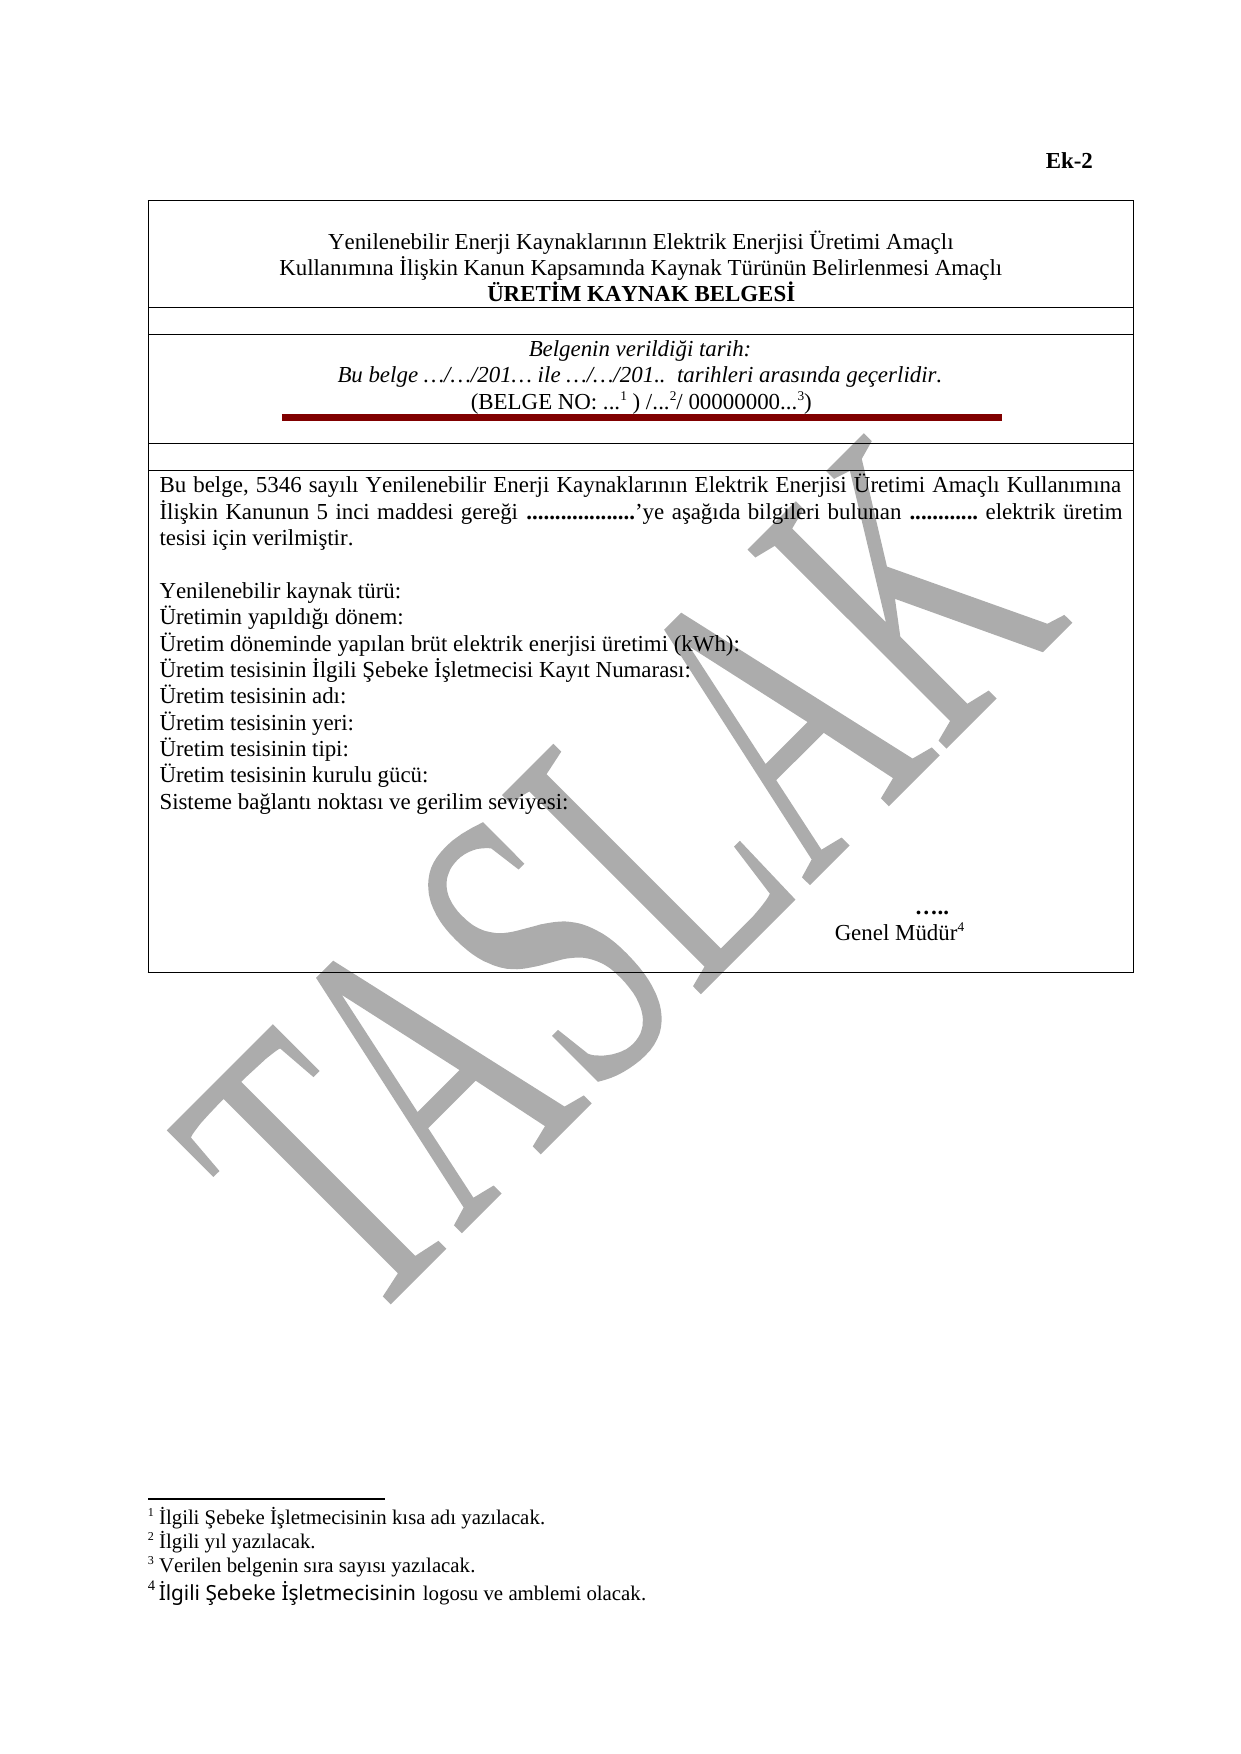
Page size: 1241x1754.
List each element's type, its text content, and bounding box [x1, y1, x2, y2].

table_cell Bu belge, 5346 sayılı Yenilenebilir Enerji Kaynaklarının Elektrik Enerjisi Üretimi Amaçlı Kullanımına İlişkin Kanunun 5 inci maddesi gereği ...................’ye aşağıda bilgileri bulunan ............ elektrik üretim tesisi için verilmiştir. Yenilenebilir kaynak türü: Üretimin yapıldığı dönem: Üretim döneminde yapılan brüt elektrik enerjisi üretimi (kWh): Üretim tesisinin İlgili Şebeke İşletmecisi Kayıt Numarası: Üretim tesisinin adı: Üretim tesisinin yeri: Üretim tesisinin tipi: Üretim tesisinin kurulu gücü: Sisteme bağlantı noktası ve gerilim seviyesi: ….. Genel Müdür [149, 471, 1133, 972]
table_cell Belgenin verildiği tarih: Bu belge …/…/201… ile …/…/201.. tarihleri arasında geçerlidir. (BELGE NO: ... ) /.../ 00000000...) [149, 335, 1133, 443]
table_cell [149, 444, 1133, 470]
text Ek-2 [148, 148, 1093, 174]
table_cell [149, 308, 1133, 334]
table_header Yenilenebilir Enerji Kaynaklarının Elektrik Enerjisi Üretimi Amaçlı Kullanımına İlişkin Kanun Kapsamında Kaynak Türünün Belirlenmesi Amaçlı ÜRETİM KAYNAK BELGESİ [149, 201, 1133, 307]
